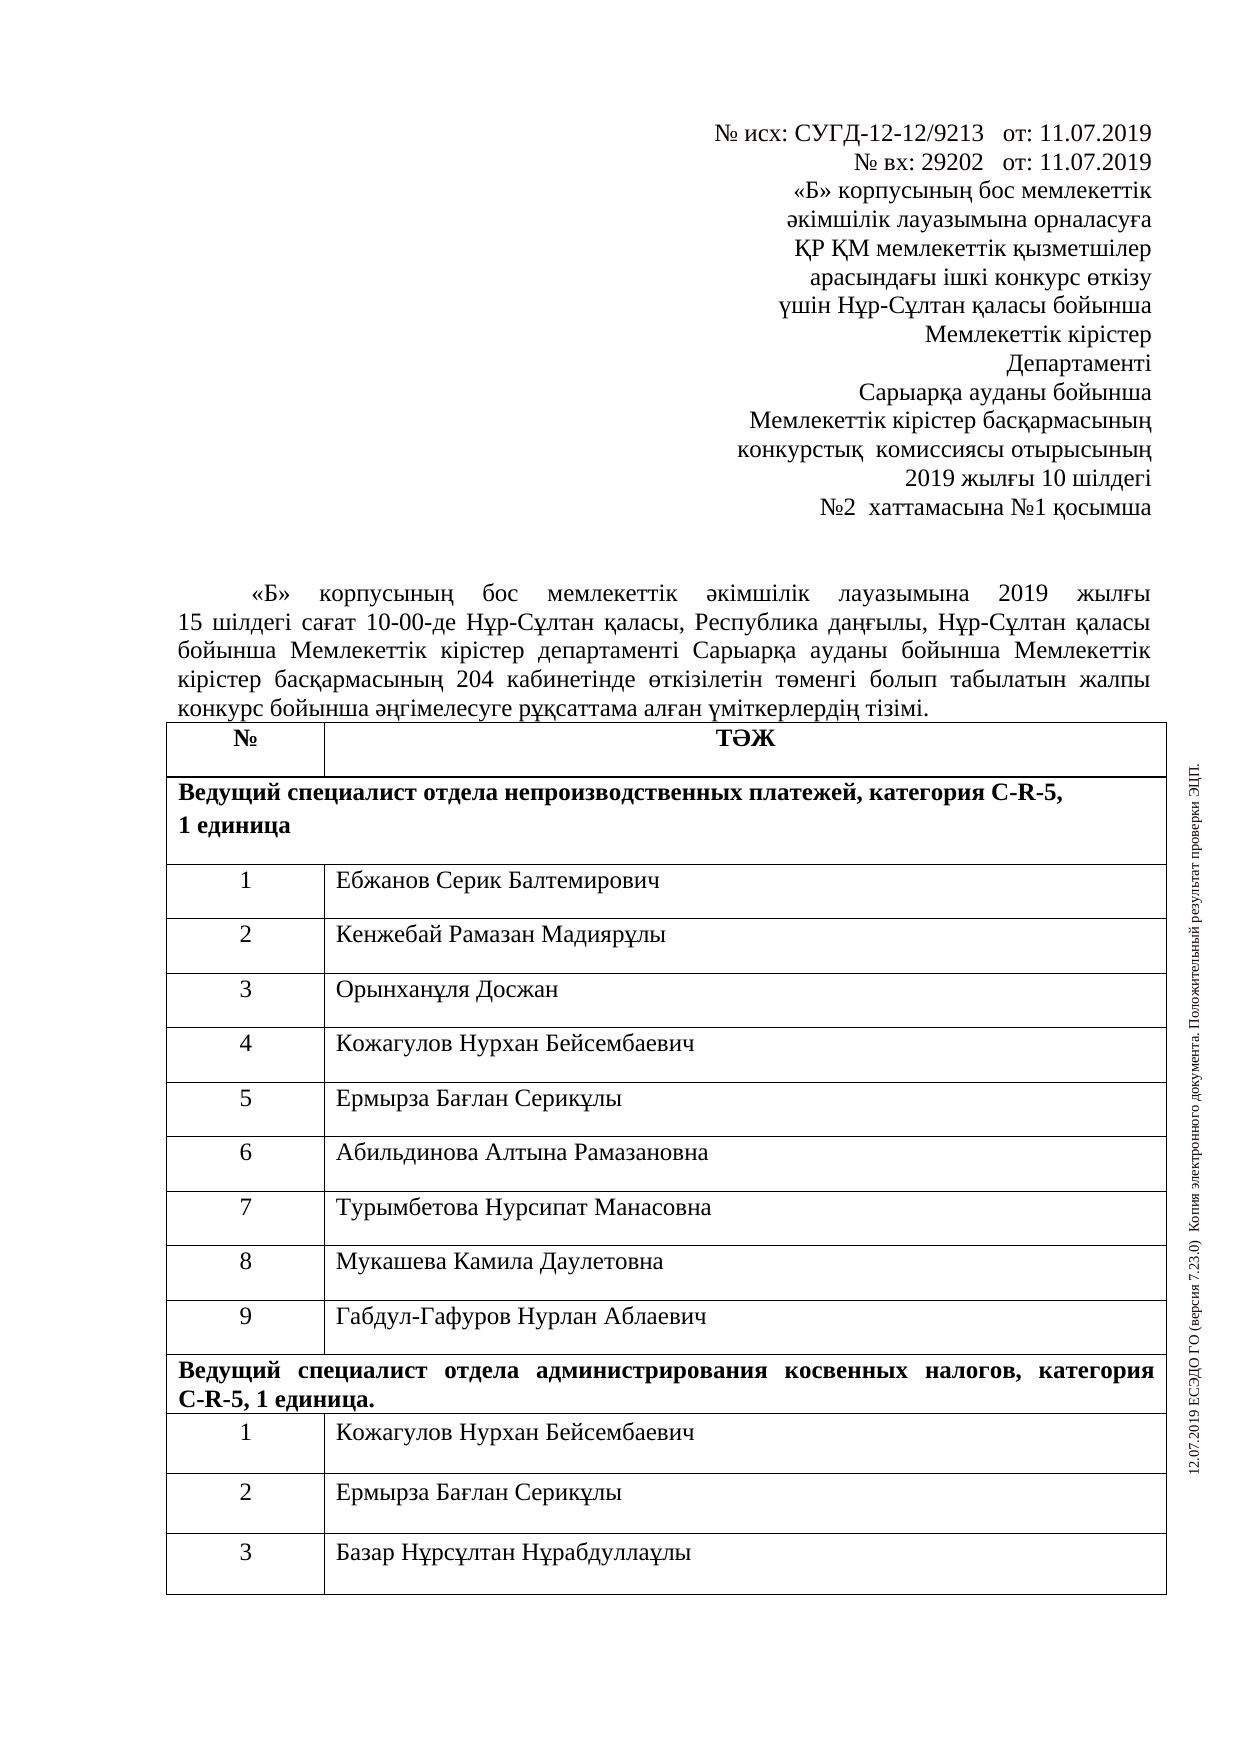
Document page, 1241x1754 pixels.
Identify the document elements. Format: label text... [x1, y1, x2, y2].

table_cell Кожагулов Нурхан Бейсембаевич [325, 1028, 1166, 1082]
table_header № [167, 723, 324, 776]
table_cell 3 [167, 974, 324, 1027]
table_cell 2 [167, 1474, 324, 1533]
table_cell Ебжанов Серик Балтемирович [325, 865, 1166, 918]
table_cell Базар Нұрсұлтан Нұрабдуллаұлы [325, 1534, 1166, 1594]
text Сарыарқа ауданы бойынша [177, 377, 1152, 406]
text арасындағы ішкі конкурс өткізу [177, 262, 1152, 291]
text 2019 жылғы 10 шілдегі [177, 463, 1152, 492]
text Мемлекеттік кірістер [177, 319, 1152, 348]
text №2 хаттамасына №1 қосымша [177, 492, 1152, 521]
table_cell Мукашева Камила Даулетовна [325, 1246, 1166, 1300]
text Департаменті [177, 348, 1152, 377]
table_cell Кенжебай Рамазан Мадиярұлы [325, 919, 1166, 973]
table_cell 4 [167, 1028, 324, 1082]
table_cell 2 [167, 919, 324, 973]
table_cell 5 [167, 1083, 324, 1136]
table_cell 8 [167, 1246, 324, 1300]
text конкурстық комиссиясы отырысының [177, 434, 1152, 463]
table_cell 6 [167, 1137, 324, 1191]
table_cell Ведущий специалист отдела непроизводственных платежей, категория С-R-5, 1 единица [167, 778, 1166, 864]
table_header № исх: СУГД-12-12/9213 от: 11.07.2019 № вх: 29202 от: 11.07.2019 [166, 118, 1163, 176]
table_cell Турымбетова Нурсипат Манасовна [325, 1192, 1166, 1245]
text Мемлекеттік кірістер басқармасының [177, 406, 1152, 434]
table_cell Орынханұля Досжан [325, 974, 1166, 1027]
text үшін Нұр-Сұлтан қаласы бойынша [177, 291, 1152, 319]
table_cell Ермырза Бағлан Серикұлы [325, 1474, 1166, 1533]
table_cell 9 [167, 1301, 324, 1354]
table_cell Ведущий специалист отдела администрирования косвенных налогов, категория С-R-5, 1 единица. [167, 1355, 1166, 1413]
text «Б» корпусының бос мемлекеттік әкімшілік лауазымына 2019 жылғы 15 шілдегі сағат 10-00-де Нұр-Сұлтан қаласы, Республика даңғылы, Нұр-Сұлтан қаласы бойынша Мемлекеттік кірістер департаменті Сарыарқа ауданы бойынша Мемлекеттік кірістер басқармасының 204 кабинетінде өткізілетін төменгі болып табылатын жалпы конкурс бойынша әңгімелесуге рұқсаттама алған үміткерлердің тізімі. [177, 578, 1152, 722]
text ҚР ҚМ мемлекеттік қызметшілер [177, 233, 1152, 262]
table_cell Габдул-Гафуров Нурлан Аблаевич [325, 1301, 1166, 1354]
table_cell 1 [167, 865, 324, 918]
table_cell 1 [167, 1414, 324, 1473]
table_header ТӘЖ [325, 723, 1166, 776]
text «Б» корпусының бос мемлекеттік [177, 176, 1152, 204]
table_cell Абильдинова Алтына Рамазановна [325, 1137, 1166, 1191]
table_cell 7 [167, 1192, 324, 1245]
table_cell 3 [167, 1534, 324, 1594]
table_cell Ермырза Бағлан Серикұлы [325, 1083, 1166, 1136]
table_cell Кожагулов Нурхан Бейсембаевич [325, 1414, 1166, 1473]
text әкімшілік лауазымына орналасуға [177, 204, 1152, 233]
